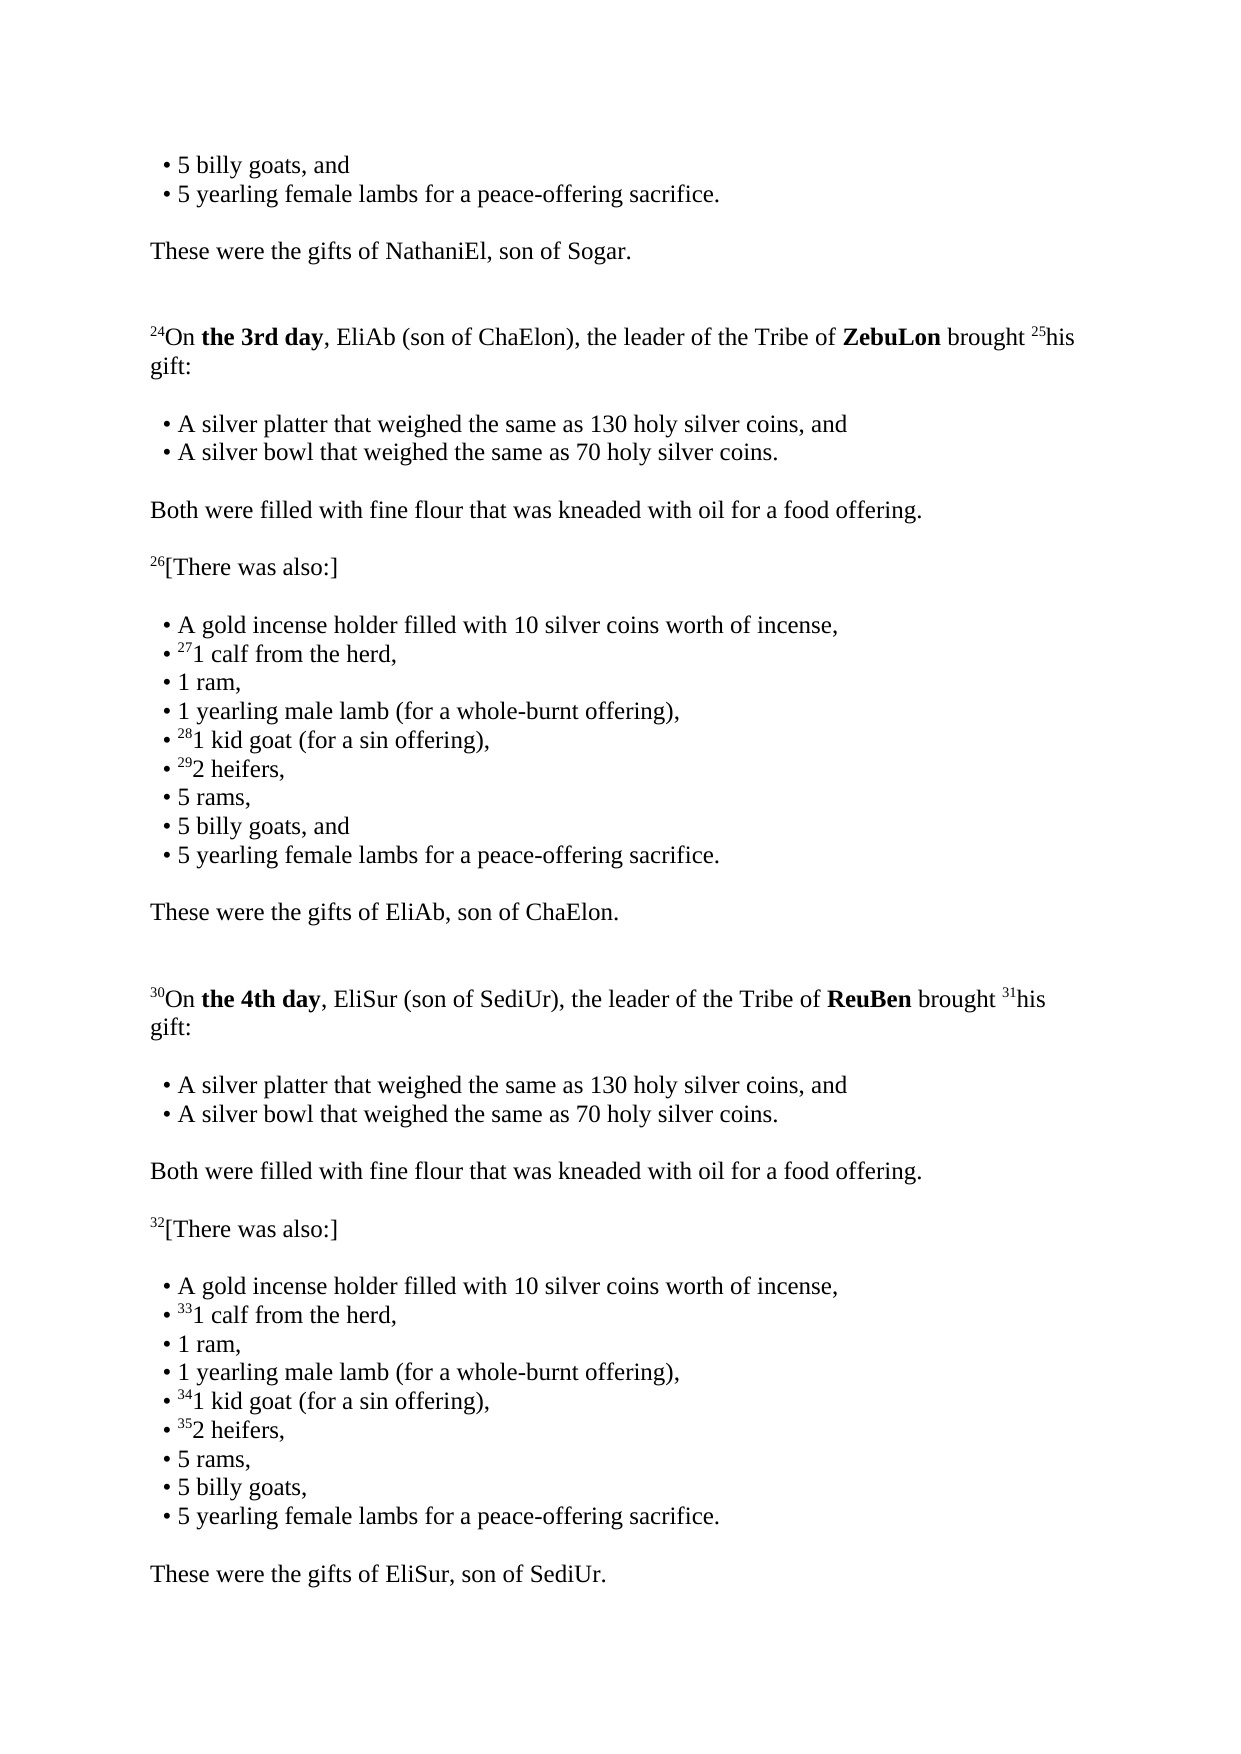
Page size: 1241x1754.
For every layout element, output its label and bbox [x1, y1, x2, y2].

text [150, 150, 1090, 1587]
